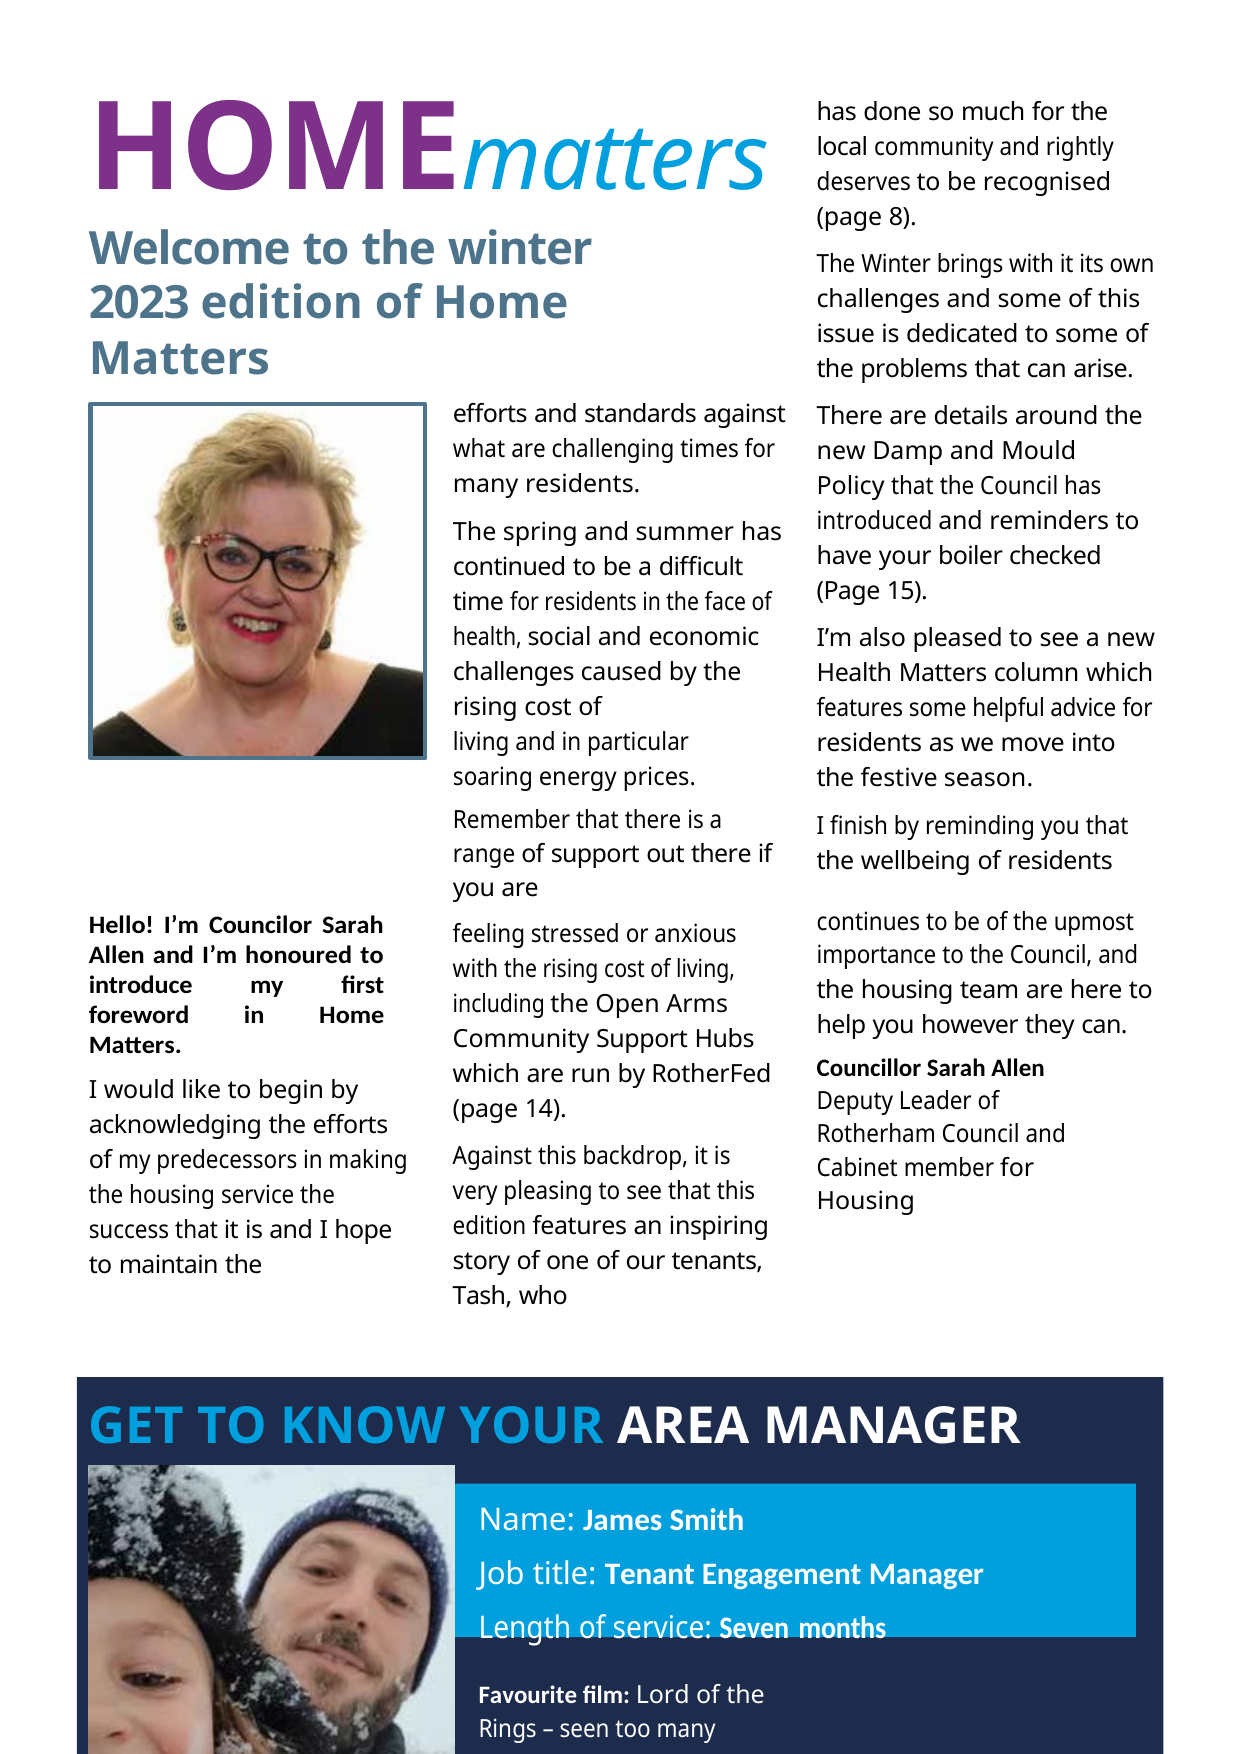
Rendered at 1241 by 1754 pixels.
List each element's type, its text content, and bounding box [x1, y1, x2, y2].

text The Winter brings with it its own challenges and some of this issue is dedicated to some of the problems that can arise. [816, 246, 1155, 384]
text feeling stressed or anxious with the rising cost of living, including the Open Arms Community Support Hubs which are run by RotherFed (page 14). [452, 915, 780, 1124]
text living and in particular soaring energy prices. [453, 723, 756, 793]
text HOMEmatters [88, 69, 789, 219]
text Remember that there is a range of support out there if you are [453, 801, 788, 903]
text GET TO KNOW YOUR AREA MANAGER [88, 1389, 1240, 1458]
text Councillor Sarah Allen Deputy Leader of Rotherham Council and Cabinet member for Housing [816, 1053, 1113, 1217]
subtitle Welcome to the winter 2023 edition of Home Matters [88, 219, 663, 388]
text Job title: Tenant Engagement Manager [478, 1551, 1240, 1593]
text continues to be of the upmost [816, 909, 1240, 936]
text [478, 1677, 773, 1745]
picture [88, 1465, 455, 1754]
text has done so much for the local community and rightly deserves to be recognised (page 8). [816, 93, 1155, 232]
text I’m also pleased to see a new Health Matters column which features some helpful advice for residents as we move into the festive season. [816, 620, 1155, 794]
text Hello! I’m Councilor Sarah Allen and I’m honoured to introduce my first foreword in Home Matters. [88, 909, 384, 1059]
text efforts and standards against what are challenging times for many residents. [453, 396, 789, 500]
text Name: James Smith [478, 1497, 1240, 1540]
picture [93, 406, 423, 756]
text I finish by reminding you that the wellbeing of residents [816, 807, 1144, 876]
text I would like to begin by acknowledging the efforts of my predecessors in making the housing service the success that it is and I hope to maintain the [88, 1071, 409, 1280]
text There are details around the new Damp and Mould Policy that the Council has introduced and reminders to have your boiler checked (Page 15). [816, 398, 1144, 607]
text Length of service: Seven months [478, 1605, 1240, 1647]
text The spring and summer has continued to be a difficult time for residents in the face of health, social and economic challenges caused by the rising cost of [453, 513, 789, 722]
text Against this backdrop, it is very pleasing to see that this edition features an inspiring story of one of our tenants, Tash, who [452, 1138, 780, 1312]
text importance to the Council, and the housing team are here to help you however they can. [816, 937, 1157, 1041]
